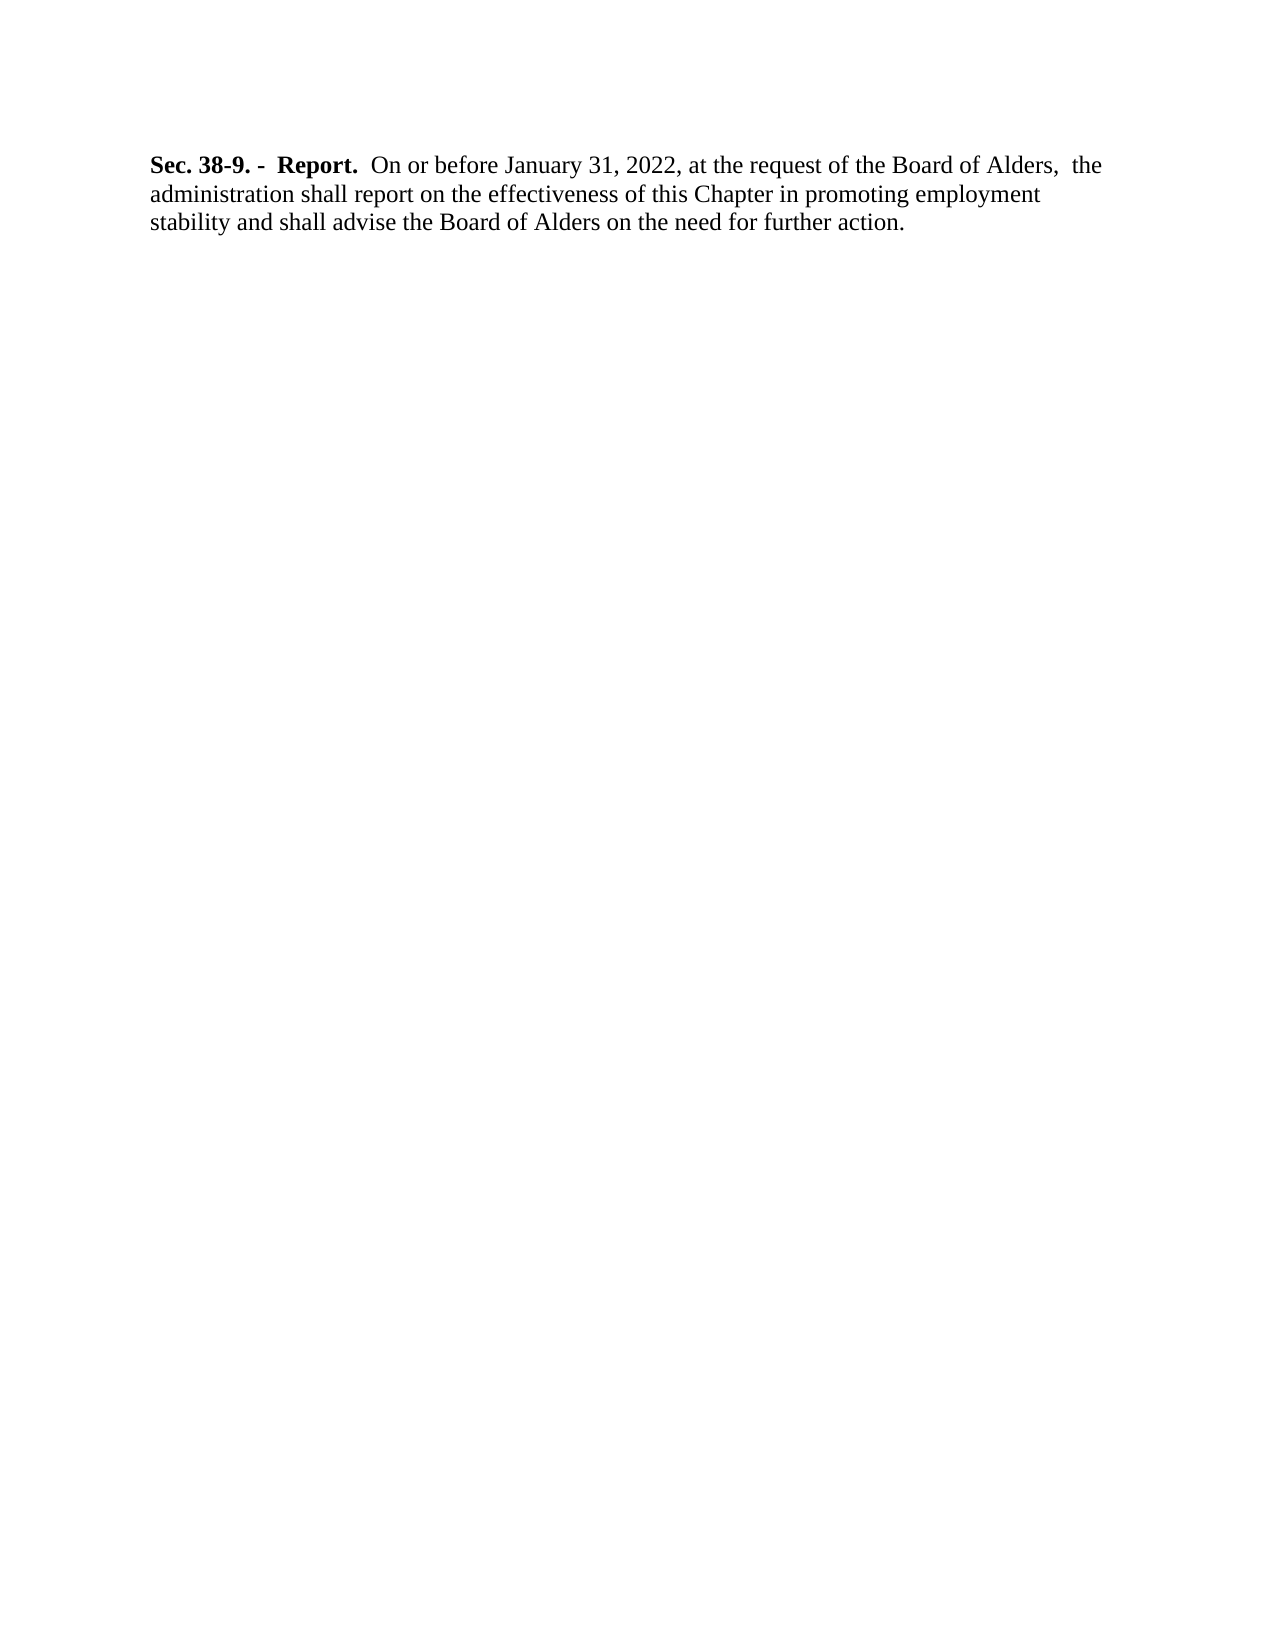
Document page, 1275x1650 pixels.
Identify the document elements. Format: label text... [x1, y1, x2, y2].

text Sec. 38-9. - Report. On or before January 31, 2022, at the request of the Board of Alders, the administration shall report on the effectiveness of this Chapter in promoting employment stability and shall advise the Board of Alders on the need for further action. [150, 150, 1125, 236]
